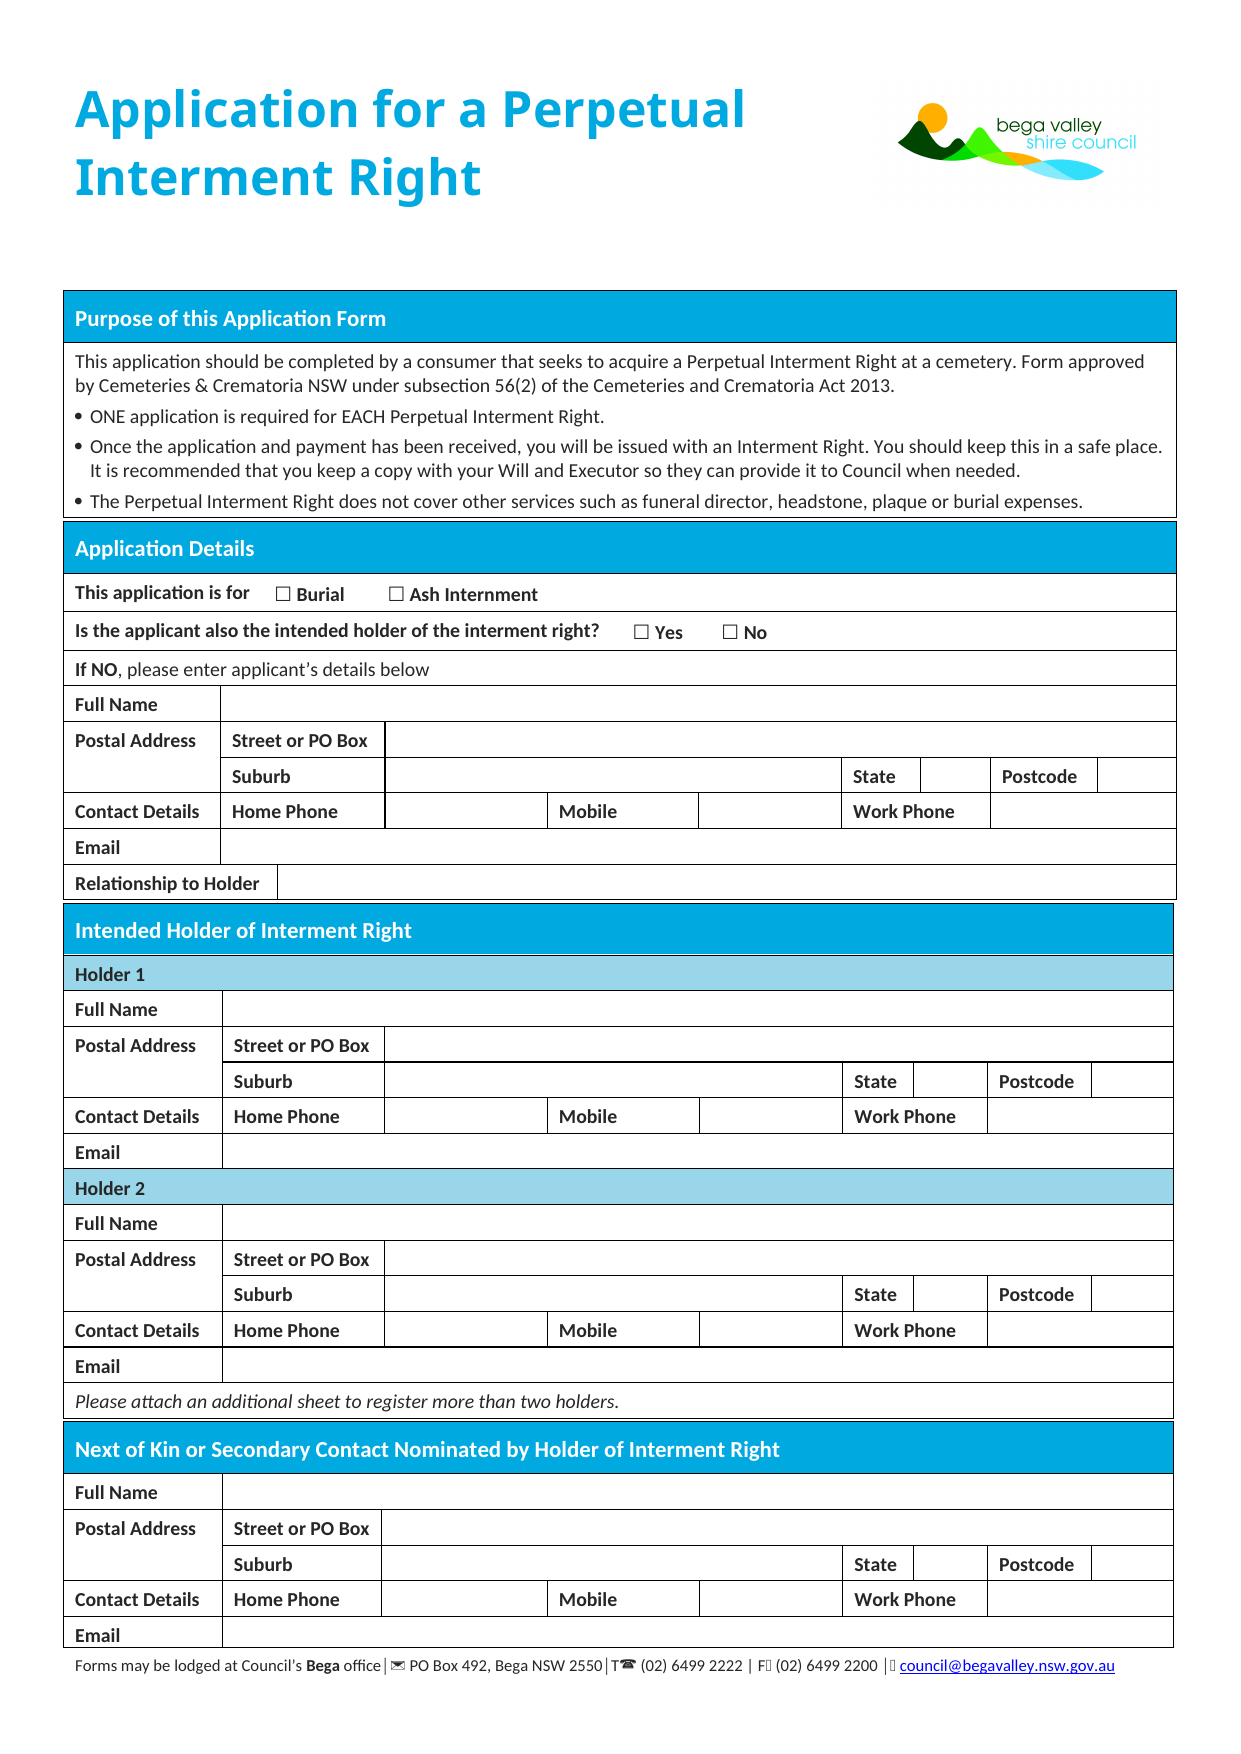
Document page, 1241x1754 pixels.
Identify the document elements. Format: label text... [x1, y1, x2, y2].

table_cell [988, 1581, 1173, 1616]
table_cell Yes [621, 612, 710, 650]
table_cell [64, 1545, 222, 1580]
table_cell State [843, 1546, 913, 1580]
table_cell Mobile [548, 1312, 699, 1346]
table_cell Email [64, 1134, 222, 1168]
table_cell Mobile [548, 793, 698, 828]
table_cell Suburb [223, 1276, 384, 1311]
table_cell [914, 1546, 987, 1580]
table_cell [382, 1581, 547, 1616]
table_cell Please attach an additional sheet to register more than two holders. [64, 1383, 1173, 1418]
table_cell [385, 1312, 547, 1346]
table_cell [914, 1276, 987, 1311]
table_cell [700, 1098, 842, 1133]
table_cell [223, 1348, 1173, 1382]
table_cell Postal Address [64, 1241, 222, 1275]
table_cell Home Phone [221, 793, 384, 828]
table_cell [385, 1027, 1173, 1061]
table_cell [382, 1546, 842, 1580]
table_cell [64, 757, 220, 792]
table_cell Work Phone [843, 1312, 987, 1346]
table_cell [223, 1474, 1173, 1509]
table_cell [64, 1061, 222, 1097]
table_header Purpose of this Application Form [64, 291, 1176, 342]
table_cell This application should be completed by a consumer that seeks to acquire a Perpetual Interment Right at a cemetery. Form approved by Cemeteries & Crematoria NSW under subsection 56(2) of the Cemeteries and Crematoria Act 2013. ONE application is required for EACH Perpetual Interment Right. Once the application and payment has been received, you will be issued with an Interment Right. You should keep this in a safe place. It is recommended that you keep a copy with your Will and Executor so they can provide it to Council when needed. The Perpetual Interment Right does not cover other services such as funeral director, headstone, plaque or burial expenses. [64, 343, 1176, 517]
table_cell Street or PO Box [223, 1510, 381, 1544]
table_cell [1098, 758, 1176, 792]
table_cell [223, 1617, 1173, 1647]
table_cell [385, 1276, 842, 1311]
table_cell Email [64, 1348, 222, 1382]
table_cell [386, 793, 547, 828]
table_cell [700, 1581, 842, 1616]
table_cell [914, 1063, 987, 1097]
table_cell [221, 686, 1176, 721]
table_cell [221, 829, 1176, 863]
table_cell [991, 793, 1176, 828]
table_cell Contact Details [64, 793, 220, 828]
table_cell Postcode [991, 758, 1097, 792]
table_cell [385, 1241, 1173, 1275]
table_cell Relationship to Holder [64, 865, 277, 899]
table_cell Full Name [64, 1205, 222, 1239]
table_cell Full Name [64, 686, 220, 721]
table_cell Mobile [548, 1098, 699, 1133]
table_cell [1092, 1276, 1173, 1311]
table_cell [385, 1063, 842, 1097]
table_cell [223, 1134, 1173, 1168]
table_cell Postal Address [64, 1027, 222, 1061]
table_cell Full Name [64, 991, 222, 1026]
table_cell Mobile [548, 1581, 699, 1616]
table_cell Home Phone [223, 1312, 384, 1346]
table_cell Holder 2 [64, 1169, 1173, 1204]
table_cell [223, 991, 1173, 1026]
table_cell Contact Details [64, 1098, 222, 1133]
table_header Next of Kin or Secondary Contact Nominated by Holder of Interment Right [64, 1422, 1173, 1473]
table_cell Street or PO Box [221, 722, 384, 757]
table_cell Suburb [223, 1546, 381, 1580]
picture [868, 73, 1164, 210]
table_cell Email [64, 829, 220, 863]
table_cell Work Phone [843, 1581, 987, 1616]
table_cell Holder 1 [64, 956, 1173, 990]
table_cell [921, 758, 990, 792]
table_cell Burial [263, 574, 376, 611]
table_cell [1092, 1546, 1173, 1580]
table_cell Postcode [988, 1063, 1091, 1097]
table_header Intended Holder of Interment Right [64, 904, 1173, 954]
table_cell [64, 1275, 222, 1311]
table_cell Work Phone [843, 1098, 987, 1133]
table_cell [382, 1510, 1173, 1544]
table_cell [988, 1312, 1173, 1346]
table_cell Postal Address [64, 722, 220, 757]
table_cell [699, 793, 841, 828]
table_cell No [710, 612, 1176, 650]
table_cell Ash Internment [376, 574, 1176, 611]
table_cell Suburb [221, 758, 384, 792]
table_cell State [842, 758, 920, 792]
table_cell Email [64, 1617, 222, 1647]
table_cell Postcode [988, 1276, 1091, 1311]
table_cell Is the applicant also the intended holder of the interment right? [64, 612, 621, 650]
table_cell Full Name [64, 1474, 222, 1509]
table_cell Work Phone [842, 793, 990, 828]
table_cell [1092, 1063, 1173, 1097]
table_cell Home Phone [223, 1098, 384, 1133]
table_cell [386, 722, 1176, 757]
table_header Application Details [64, 522, 1176, 573]
table_cell [278, 865, 1176, 899]
table_cell [223, 1205, 1173, 1239]
table_cell [385, 1098, 547, 1133]
table_cell State [843, 1063, 913, 1097]
table_cell Contact Details [64, 1312, 222, 1346]
table_cell If NO, please enter applicant’s details below [64, 651, 1176, 685]
table_cell Street or PO Box [223, 1027, 384, 1061]
table_cell Home Phone [223, 1581, 381, 1616]
table_cell Street or PO Box [223, 1241, 384, 1275]
table_cell Suburb [223, 1063, 384, 1097]
table_cell [700, 1312, 842, 1346]
table_cell This application is for [64, 574, 263, 611]
table_cell [988, 1098, 1173, 1133]
table_cell Contact Details [64, 1581, 222, 1616]
table_cell Postal Address [64, 1510, 222, 1544]
table_cell State [843, 1276, 913, 1311]
table_cell Postcode [988, 1546, 1091, 1580]
table_cell [386, 758, 841, 792]
